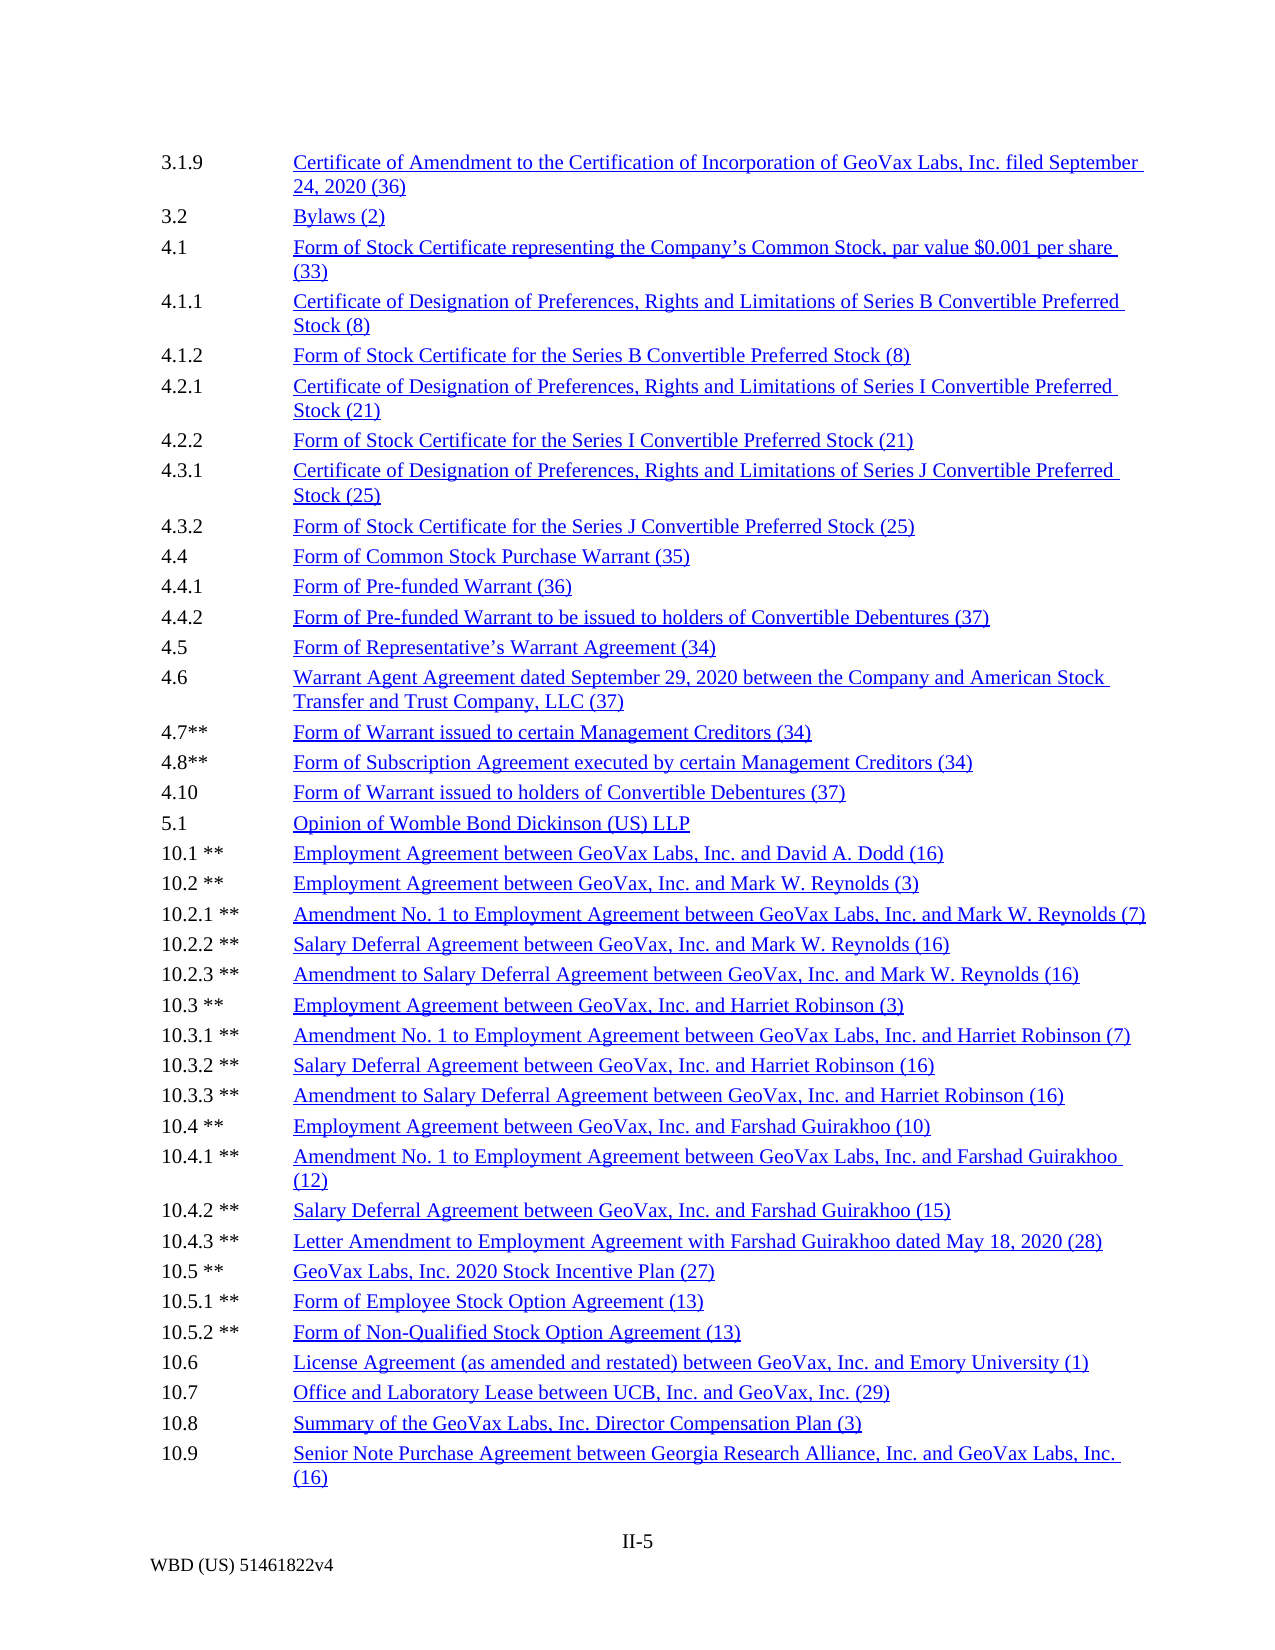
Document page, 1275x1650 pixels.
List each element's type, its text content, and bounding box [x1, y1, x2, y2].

table_cell 4.4.1 [150, 574, 282, 605]
table_cell Form of Stock Certificate for the Series B Convertible Preferred Stock (8) [282, 344, 1162, 374]
table_cell Form of Stock Certificate representing the Company’s Common Stock, par value $0.001 per share (33) [282, 235, 1162, 289]
table_cell Certificate of Designation of Preferences, Rights and Limitations of Series I Convertible Preferred Stock (21) [282, 374, 1162, 428]
table_cell Opinion of Womble Bond Dickinson (US) LLP [282, 811, 1162, 841]
table_cell Senior Note Purchase Agreement between Georgia Research Alliance, Inc. and GeoVax Labs, Inc. (16) [282, 1441, 1162, 1495]
table_cell 10.1 ** [150, 841, 282, 871]
table_cell Form of Stock Certificate for the Series I Convertible Preferred Stock (21) [282, 428, 1162, 458]
table_cell Salary Deferral Agreement between GeoVax, Inc. and Farshad Guirakhoo (15) [282, 1199, 1162, 1229]
table_cell 4.4.2 [150, 605, 282, 635]
table_cell 10.4.3 ** [150, 1229, 282, 1259]
table_cell 10.2.3 ** [150, 962, 282, 992]
table_cell 10.9 [150, 1441, 282, 1495]
table_cell Amendment No. 1 to Employment Agreement between GeoVax Labs, Inc. and Farshad Guirakhoo (12) [282, 1144, 1162, 1198]
table_cell 4.2.1 [150, 374, 282, 428]
table_cell 4.2.2 [150, 428, 282, 458]
table_cell 10.5 ** [150, 1259, 282, 1289]
table_cell 10.3.3 ** [150, 1084, 282, 1114]
table_cell License Agreement (as amended and restated) between GeoVax, Inc. and Emory University (1) [282, 1350, 1162, 1380]
table_cell 4.1.2 [150, 344, 282, 374]
table_cell 10.7 [150, 1380, 282, 1411]
table_cell 4.8** 4.10 [150, 750, 282, 811]
table_cell 4.1 [150, 235, 282, 289]
table_cell 10.2.1 ** [150, 902, 282, 932]
table_cell Form of Subscription Agreement executed by certain Management Creditors (34) Form of Warrant issued to holders of Convertible Debentures (37) [282, 750, 1162, 811]
table_cell Warrant Agent Agreement dated September 29, 2020 between the Company and American Stock Transfer and Trust Company, LLC (37) [282, 665, 1162, 720]
table_cell Salary Deferral Agreement between GeoVax, Inc. and Harriet Robinson (16) [282, 1053, 1162, 1083]
table_cell Form of Non-Qualified Stock Option Agreement (13) [282, 1320, 1162, 1350]
table_cell Letter Amendment to Employment Agreement with Farshad Guirakhoo dated May 18, 2020 (28) [282, 1229, 1162, 1259]
table_cell 3.2 [150, 204, 282, 235]
table_cell Employment Agreement between GeoVax, Inc. and Farshad Guirakhoo (10) [282, 1114, 1162, 1144]
table_cell Amendment No. 1 to Employment Agreement between GeoVax Labs, Inc. and Harriet Robinson (7) [282, 1023, 1162, 1053]
table_cell 10.3.2 ** [150, 1053, 282, 1083]
table_cell Certificate of Designation of Preferences, Rights and Limitations of Series J Convertible Preferred Stock (25) [282, 459, 1162, 514]
table_cell 10.5.2 ** [150, 1320, 282, 1350]
table_cell 10.3 ** [150, 993, 282, 1023]
table_cell Employment Agreement between GeoVax Labs, Inc. and David A. Dodd (16) [282, 841, 1162, 871]
table_cell GeoVax Labs, Inc. 2020 Stock Incentive Plan (27) [282, 1259, 1162, 1289]
table_cell 4.7** [150, 720, 282, 750]
table_cell Form of Pre-funded Warrant (36) [282, 574, 1162, 605]
table_cell 10.2 ** [150, 871, 282, 902]
table_cell 10.6 [150, 1350, 282, 1380]
table_cell 4.1.1 [150, 289, 282, 343]
table_cell 3.1.9 [150, 150, 282, 204]
table_cell Form of Stock Certificate for the Series J Convertible Preferred Stock (25) [282, 514, 1162, 544]
table_cell Amendment No. 1 to Employment Agreement between GeoVax Labs, Inc. and Mark W. Reynolds (7) [282, 902, 1162, 932]
table_cell 4.3.1 [150, 459, 282, 514]
table_cell 10.5.1 ** [150, 1289, 282, 1320]
table_cell Form of Representative’s Warrant Agreement (34) [282, 635, 1162, 665]
table_cell 4.5 [150, 635, 282, 665]
table_cell 10.3.1 ** [150, 1023, 282, 1053]
table_cell Amendment to Salary Deferral Agreement between GeoVax, Inc. and Mark W. Reynolds (16) [282, 962, 1162, 992]
table_cell 5.1 [150, 811, 282, 841]
table_cell 10.4.2 ** [150, 1199, 282, 1229]
table_cell 4.6 [150, 665, 282, 720]
table_cell Certificate of Amendment to the Certification of Incorporation of GeoVax Labs, Inc. filed September 24, 2020 (36) [282, 150, 1162, 204]
table_cell 10.4.1 ** [150, 1144, 282, 1198]
table_cell 10.4 ** [150, 1114, 282, 1144]
table_cell Employment Agreement between GeoVax, Inc. and Mark W. Reynolds (3) [282, 871, 1162, 902]
table_cell Certificate of Designation of Preferences, Rights and Limitations of Series B Convertible Preferred Stock (8) [282, 289, 1162, 343]
table_cell Form of Employee Stock Option Agreement (13) [282, 1289, 1162, 1320]
table_cell Office and Laboratory Lease between UCB, Inc. and GeoVax, Inc. (29) [282, 1380, 1162, 1411]
table_cell 10.2.2 ** [150, 932, 282, 962]
table_cell Form of Warrant issued to certain Management Creditors (34) [282, 720, 1162, 750]
table_cell 4.3.2 [150, 514, 282, 544]
table_cell 4.4 [150, 544, 282, 574]
table_cell Summary of the GeoVax Labs, Inc. Director Compensation Plan (3) [282, 1411, 1162, 1441]
table_cell Employment Agreement between GeoVax, Inc. and Harriet Robinson (3) [282, 993, 1162, 1023]
table_cell Bylaws (2) [282, 204, 1162, 235]
table_cell Salary Deferral Agreement between GeoVax, Inc. and Mark W. Reynolds (16) [282, 932, 1162, 962]
table_cell Form of Common Stock Purchase Warrant (35) [282, 544, 1162, 574]
table_cell Form of Pre-funded Warrant to be issued to holders of Convertible Debentures (37) [282, 605, 1162, 635]
table_cell Amendment to Salary Deferral Agreement between GeoVax, Inc. and Harriet Robinson (16) [282, 1084, 1162, 1114]
table_cell 10.8 [150, 1411, 282, 1441]
